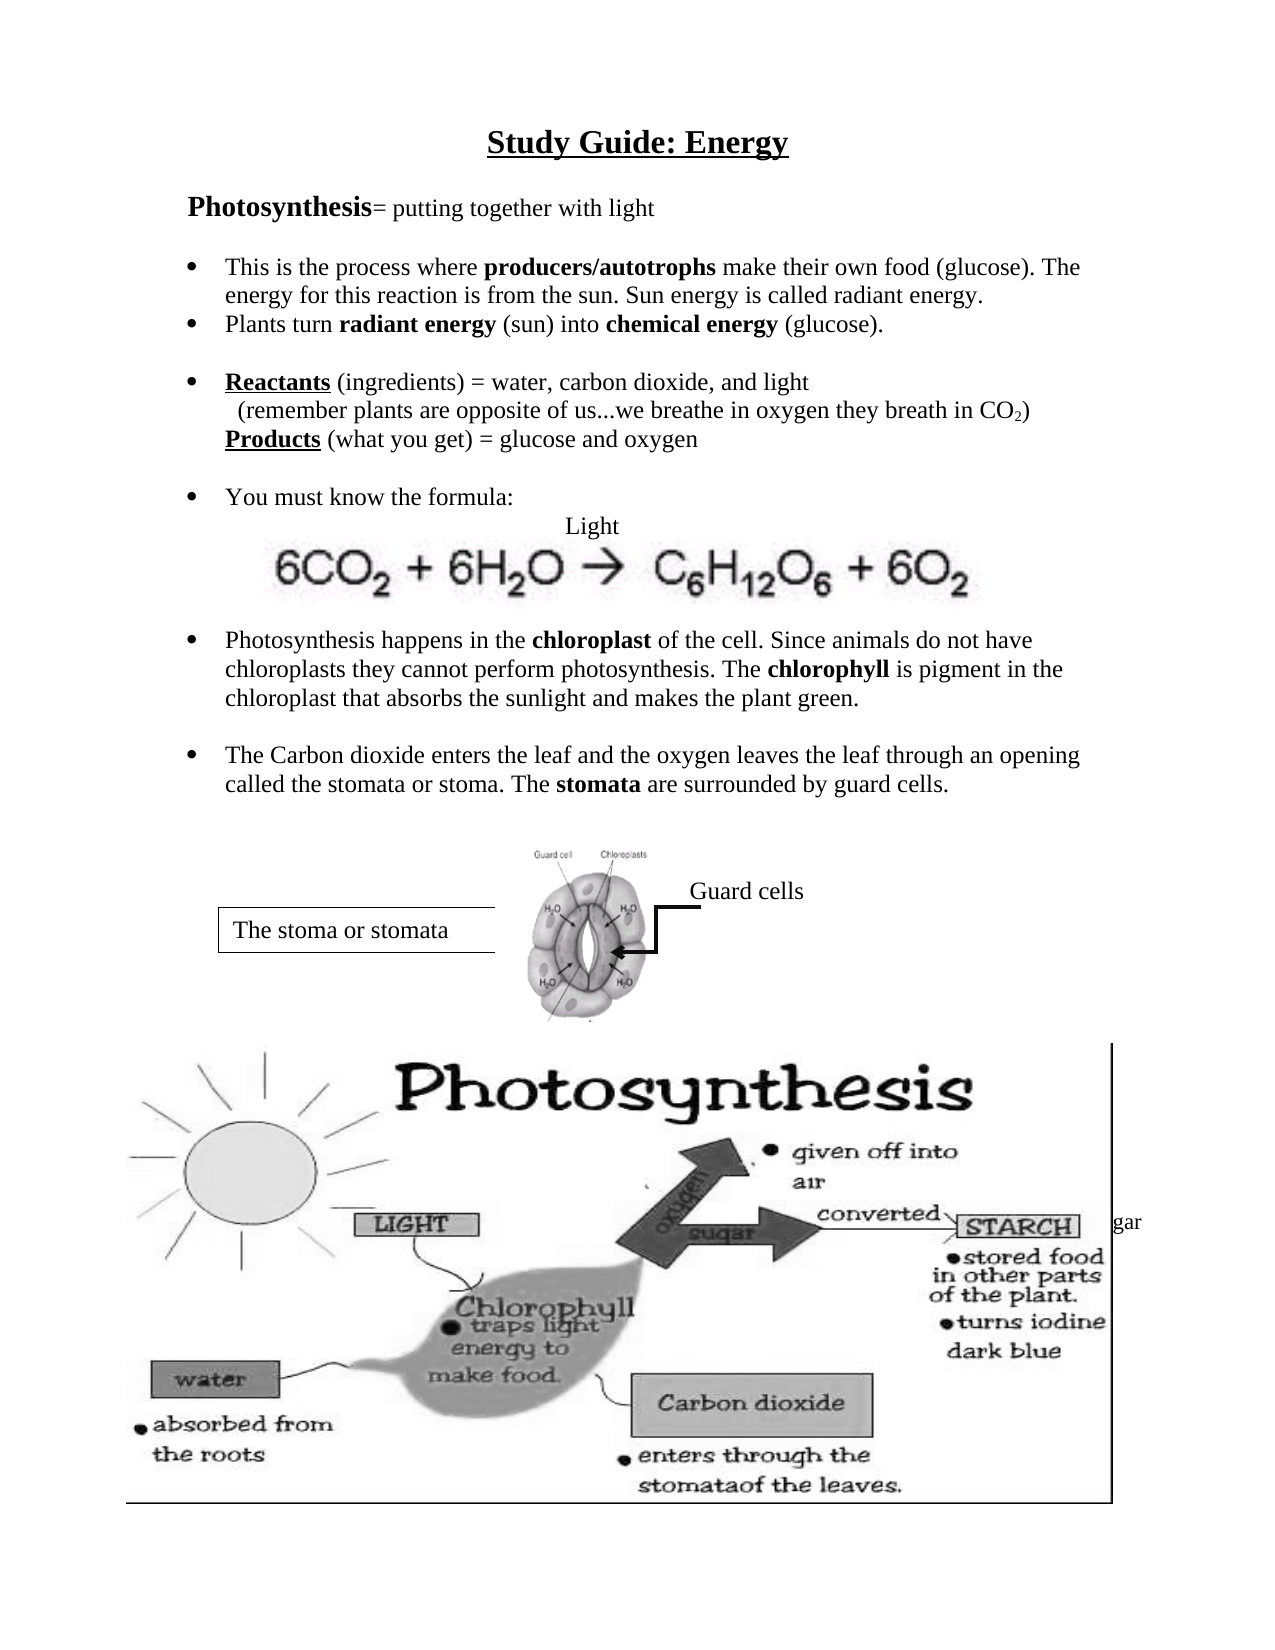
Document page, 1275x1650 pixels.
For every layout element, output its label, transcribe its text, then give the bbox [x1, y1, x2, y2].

text Products (what you get) = glucose and oxygen [150, 424, 1125, 453]
list You must know the formula: [187, 482, 1125, 511]
text Study Guide: Energy [150, 122, 1125, 161]
list Plants turn radiant energy (sun) into chemical energy (glucose). [187, 309, 1125, 338]
list Photosynthesis happens in the chloroplast of the cell. Since animals do not have chloroplasts they cannot perform photosynthesis. The chlorophyll is pigment in the chloroplast that absorbs the sunlight and makes the plant green. [187, 626, 1125, 712]
text Photosynthesis= putting together with light [187, 189, 1125, 223]
text (remember plants are opposite of us...we breathe in oxygen they breath in CO2) [150, 396, 1125, 424]
list The Carbon dioxide enters the leaf and the oxygen leaves the leaf through an opening called the stomata or stoma. The stomata are surrounded by guard cells. [187, 741, 1125, 798]
list Reactants (ingredients) = water, carbon dioxide, and light [187, 367, 1125, 396]
list This is the process where producers/autotrophs make their own food (glucose). The energy for this reaction is from the sun. Sun energy is called radiant energy. [187, 252, 1125, 309]
